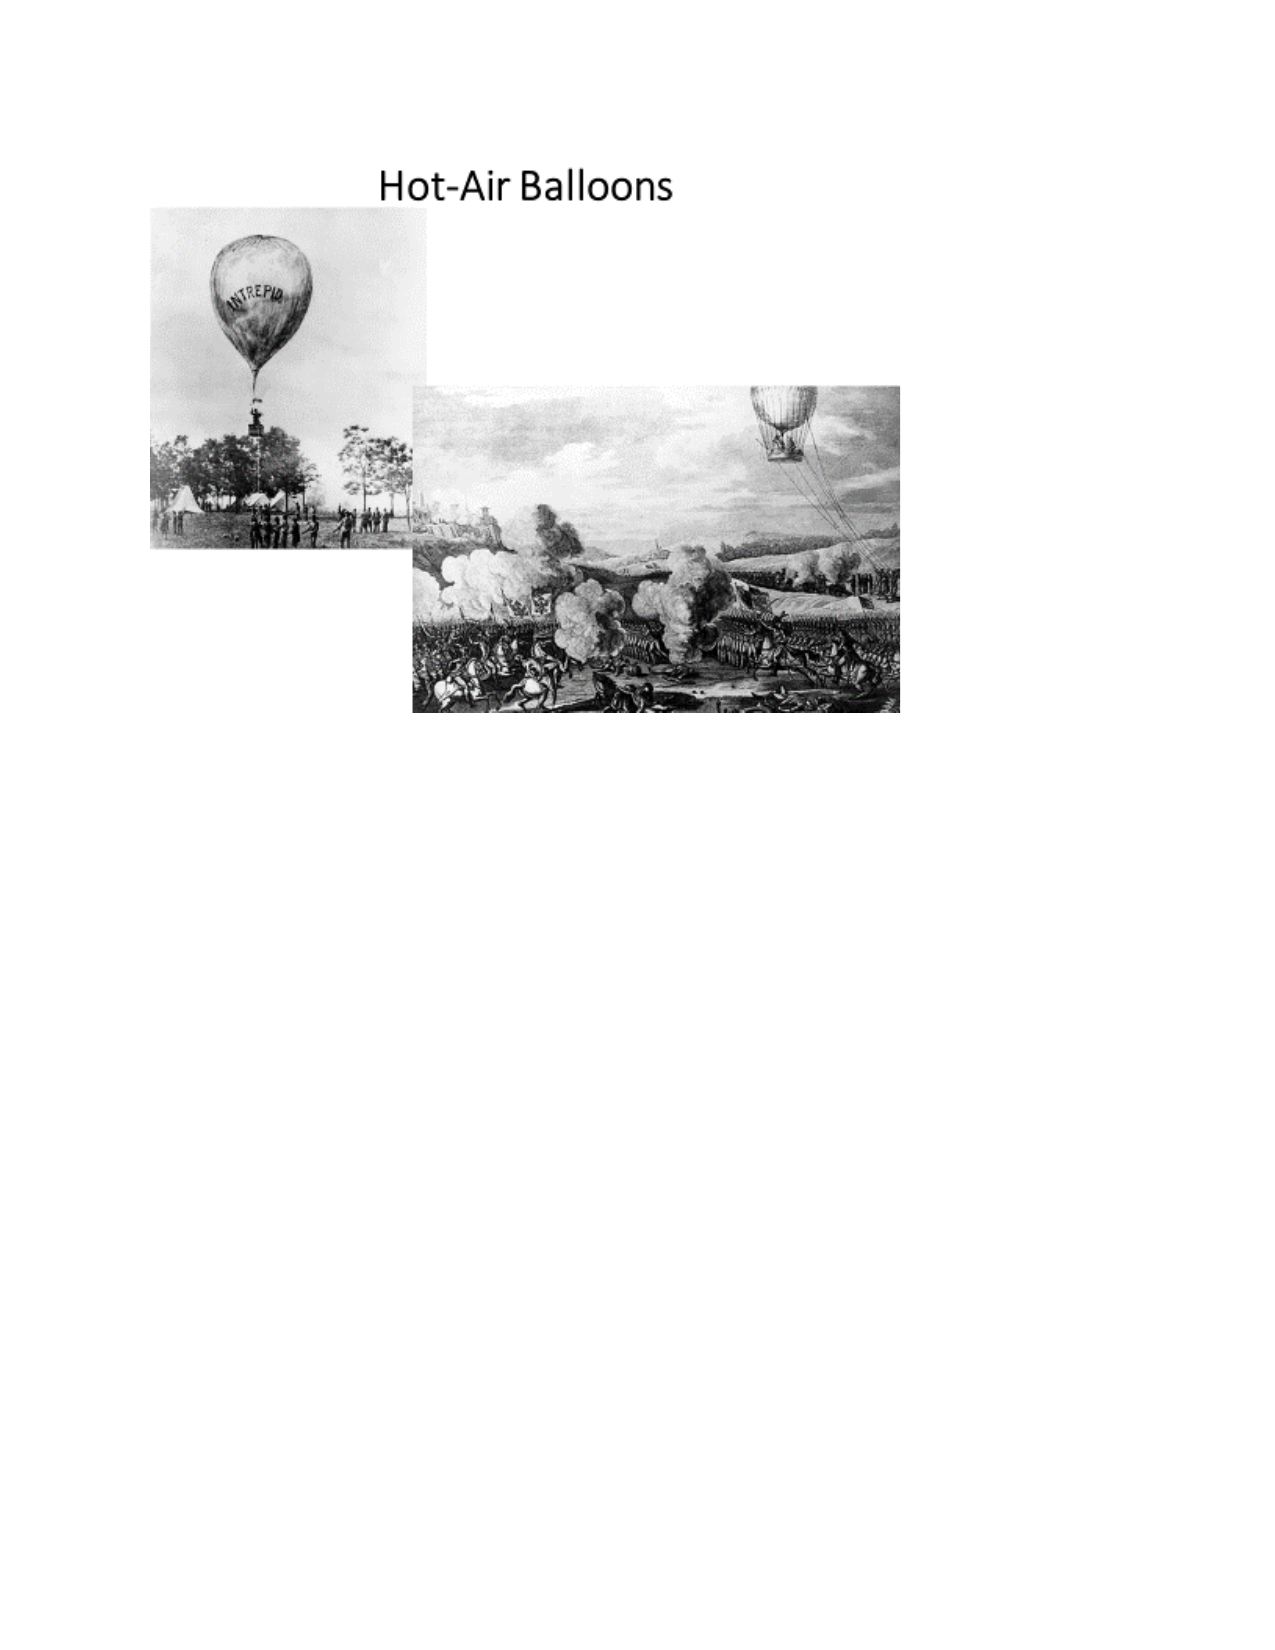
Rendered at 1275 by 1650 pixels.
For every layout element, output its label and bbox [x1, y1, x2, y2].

picture [150, 150, 901, 713]
